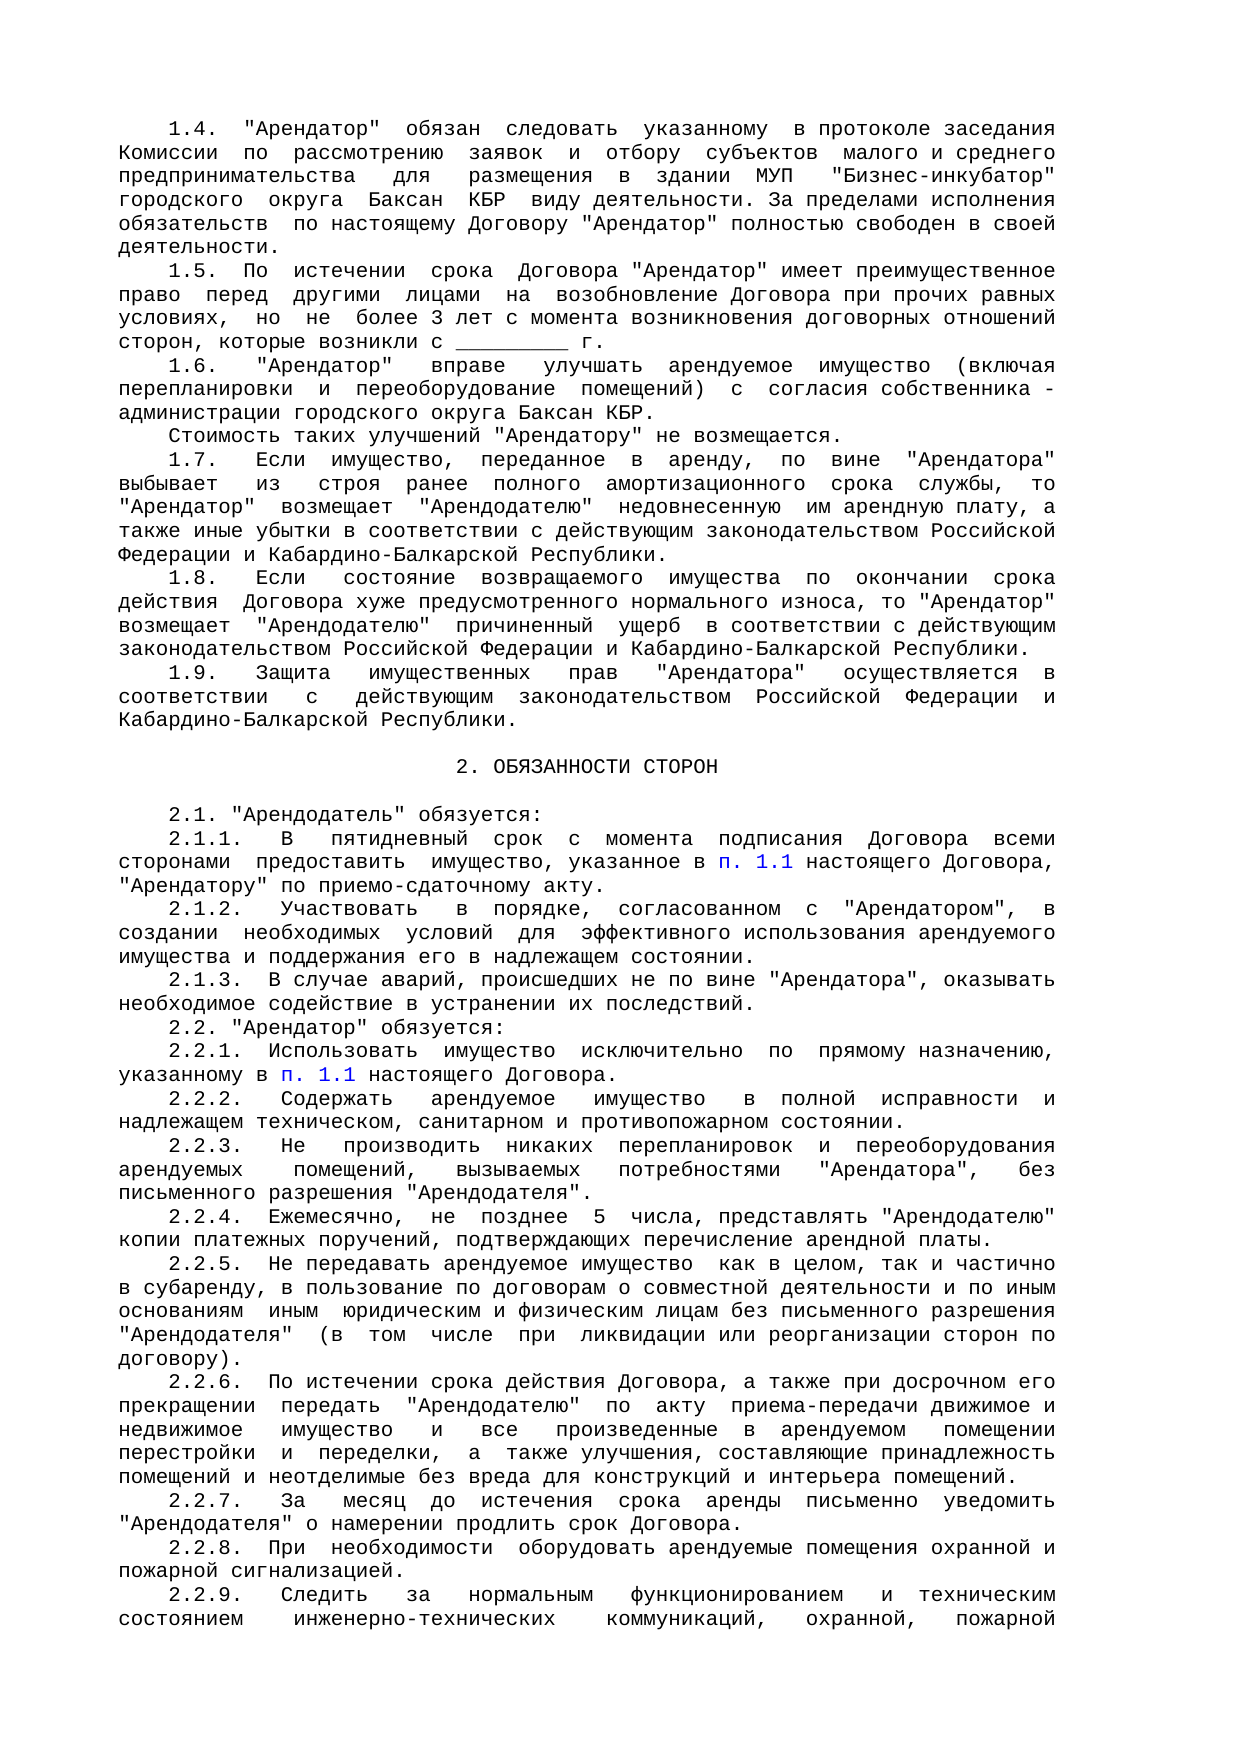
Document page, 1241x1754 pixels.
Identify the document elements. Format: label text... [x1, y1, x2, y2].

text необходимое содействие в устранении их последствий. [118, 993, 1152, 1017]
text право перед другими лицами на возобновление Договора при прочих равных [118, 284, 1152, 307]
text условиях, но не более 3 лет с момента возникновения договорных отношений [118, 307, 1152, 331]
text пожарной сигнализацией. [118, 1561, 1152, 1584]
text 2.2. "Арендатор" обязуется: [118, 1017, 1152, 1040]
text Комиссии по рассмотрению заявок и отбору субъектов малого и среднего [118, 142, 1152, 165]
text состоянием инженерно-технических коммуникаций, охранной, пожарной [118, 1608, 1152, 1631]
text 2.2.9. Следить за нормальным функционированием и техническим [118, 1584, 1152, 1608]
text 2.2.4. Ежемесячно, не позднее 5 числа, представлять "Арендодателю" [118, 1206, 1152, 1229]
text арендуемых помещений, вызываемых потребностями "Арендатора", без [118, 1158, 1152, 1182]
text сторон, которые возникли с _________ г. [118, 331, 1152, 354]
text 2. ОБЯЗАННОСТИ СТОРОН [118, 757, 1152, 780]
text прекращении передать "Арендодателю" по акту приема-передачи движимое и [118, 1395, 1152, 1419]
text перестройки и переделки, а также улучшения, составляющие принадлежность [118, 1442, 1152, 1466]
text 1.8. Если состояние возвращаемого имущества по окончании срока [118, 567, 1152, 591]
text 2.2.1. Использовать имущество исключительно по прямому назначению, [118, 1040, 1152, 1064]
text в субаренду, в пользование по договорам о совместной деятельности и по иным [118, 1277, 1152, 1300]
text 1.7. Если имущество, переданное в аренду, по вине "Арендатора" [118, 449, 1152, 473]
text 2.2.8. При необходимости оборудовать арендуемые помещения охранной и [118, 1537, 1152, 1561]
text 1.4. "Арендатор" обязан следовать указанному в протоколе заседания [118, 118, 1152, 142]
text "Арендодателя" (в том числе при ликвидации или реорганизации сторон по [118, 1324, 1152, 1348]
text обязательств по настоящему Договору "Арендатор" полностью свободен в своей [118, 213, 1152, 236]
text Кабардино-Балкарской Республики. [118, 709, 1152, 733]
text выбывает из строя ранее полного амортизационного срока службы, то [118, 473, 1152, 496]
text "Арендатор" возмещает "Арендодателю" недовнесенную им арендную плату, а [118, 496, 1152, 520]
text Федерации и Кабардино-Балкарской Республики. [118, 544, 1152, 567]
text также иные убытки в соответствии с действующим законодательством Российской [118, 520, 1152, 544]
text сторонами предоставить имущество, указанное в п. 1.1 настоящего Договора, [118, 851, 1152, 875]
text 2.2.2. Содержать арендуемое имущество в полной исправности и [118, 1088, 1152, 1111]
text 2.1.2. Участвовать в порядке, согласованном с "Арендатором", в [118, 898, 1152, 922]
text копии платежных поручений, подтверждающих перечисление арендной платы. [118, 1229, 1152, 1253]
text возмещает "Арендодателю" причиненный ущерб в соответствии с действующим [118, 615, 1152, 638]
text 1.9. Защита имущественных прав "Арендатора" осуществляется в [118, 662, 1152, 686]
text городского округа Баксан КБР виду деятельности. За пределами исполнения [118, 189, 1152, 213]
text помещений и неотделимые без вреда для конструкций и интерьера помещений. [118, 1466, 1152, 1489]
text основаниям иным юридическим и физическим лицам без письменного разрешения [118, 1300, 1152, 1324]
text указанному в п. 1.1 настоящего Договора. [118, 1064, 1152, 1088]
text 2.1.1. В пятидневный срок с момента подписания Договора всеми [118, 827, 1152, 851]
text 2.1.3. В случае аварий, происшедших не по вине "Арендатора", оказывать [118, 969, 1152, 993]
text Стоимость таких улучшений "Арендатору" не возмещается. [118, 426, 1152, 449]
text 2.2.3. Не производить никаких перепланировок и переоборудования [118, 1135, 1152, 1158]
text 1.6. "Арендатор" вправе улучшать арендуемое имущество (включая [118, 354, 1152, 378]
text законодательством Российской Федерации и Кабардино-Балкарской Республики. [118, 638, 1152, 662]
text "Арендатору" по приемо-сдаточному акту. [118, 875, 1152, 898]
text действия Договора хуже предусмотренного нормального износа, то "Арендатор" [118, 591, 1152, 615]
text соответствии с действующим законодательством Российской Федерации и [118, 686, 1152, 709]
text 1.5. По истечении срока Договора "Арендатор" имеет преимущественное [118, 260, 1152, 284]
text деятельности. [118, 236, 1152, 260]
text "Арендодателя" о намерении продлить срок Договора. [118, 1513, 1152, 1537]
text 2.2.6. По истечении срока действия Договора, а также при досрочном его [118, 1371, 1152, 1395]
text недвижимое имущество и все произведенные в арендуемом помещении [118, 1419, 1152, 1442]
text 2.2.7. За месяц до истечения срока аренды письменно уведомить [118, 1489, 1152, 1513]
text договору). [118, 1348, 1152, 1371]
text администрации городского округа Баксан КБР. [118, 402, 1152, 426]
text 2.1. "Арендодатель" обязуется: [118, 804, 1152, 827]
text имущества и поддержания его в надлежащем состоянии. [118, 946, 1152, 969]
text письменного разрешения "Арендодателя". [118, 1182, 1152, 1206]
text надлежащем техническом, санитарном и противопожарном состоянии. [118, 1111, 1152, 1135]
text перепланировки и переоборудование помещений) с согласия собственника - [118, 378, 1152, 402]
text создании необходимых условий для эффективного использования арендуемого [118, 922, 1152, 946]
text предпринимательства для размещения в здании МУП "Бизнес-инкубатор" [118, 165, 1152, 189]
text 2.2.5. Не передавать арендуемое имущество как в целом, так и частично [118, 1253, 1152, 1277]
